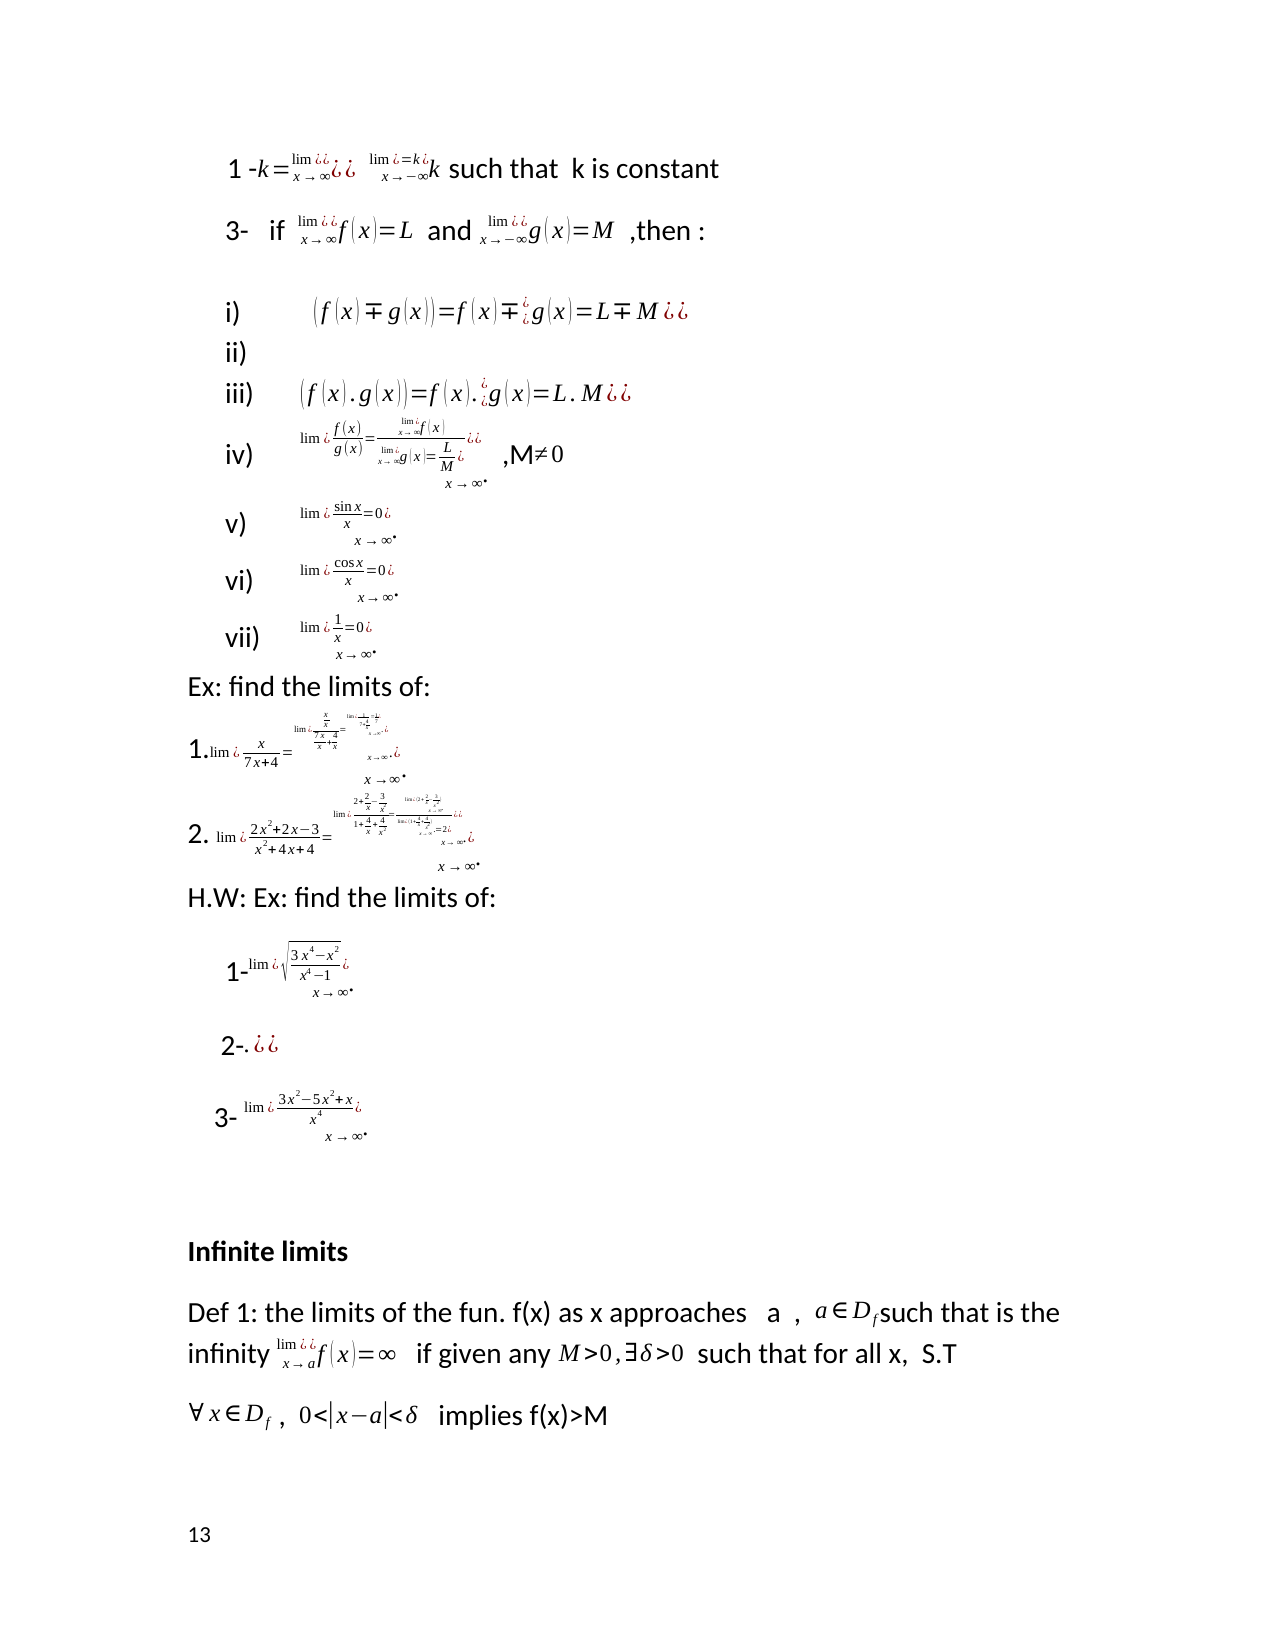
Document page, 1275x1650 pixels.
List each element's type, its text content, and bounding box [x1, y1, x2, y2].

text 1 - such that k is constant [187, 150, 1087, 186]
list H.W: Ex: find the limits of: [187, 879, 1087, 915]
list 2. [187, 792, 1087, 874]
text 1- [225, 941, 1087, 1001]
list 1. [187, 709, 1087, 787]
list ,M [225, 416, 1087, 492]
list Ex: find the limits of: [187, 668, 1087, 704]
text 2- [187, 1027, 1087, 1062]
list if and ,then : [225, 212, 1087, 247]
text , implies f(x)>M [187, 1397, 1087, 1433]
text Def 1: the limits of the fun. f(x) as x approaches a , such that is the infinity if given any such that for all x, S.T [187, 1294, 1087, 1371]
text 3- [187, 1089, 1087, 1145]
text Infinite limits [187, 1233, 1087, 1268]
